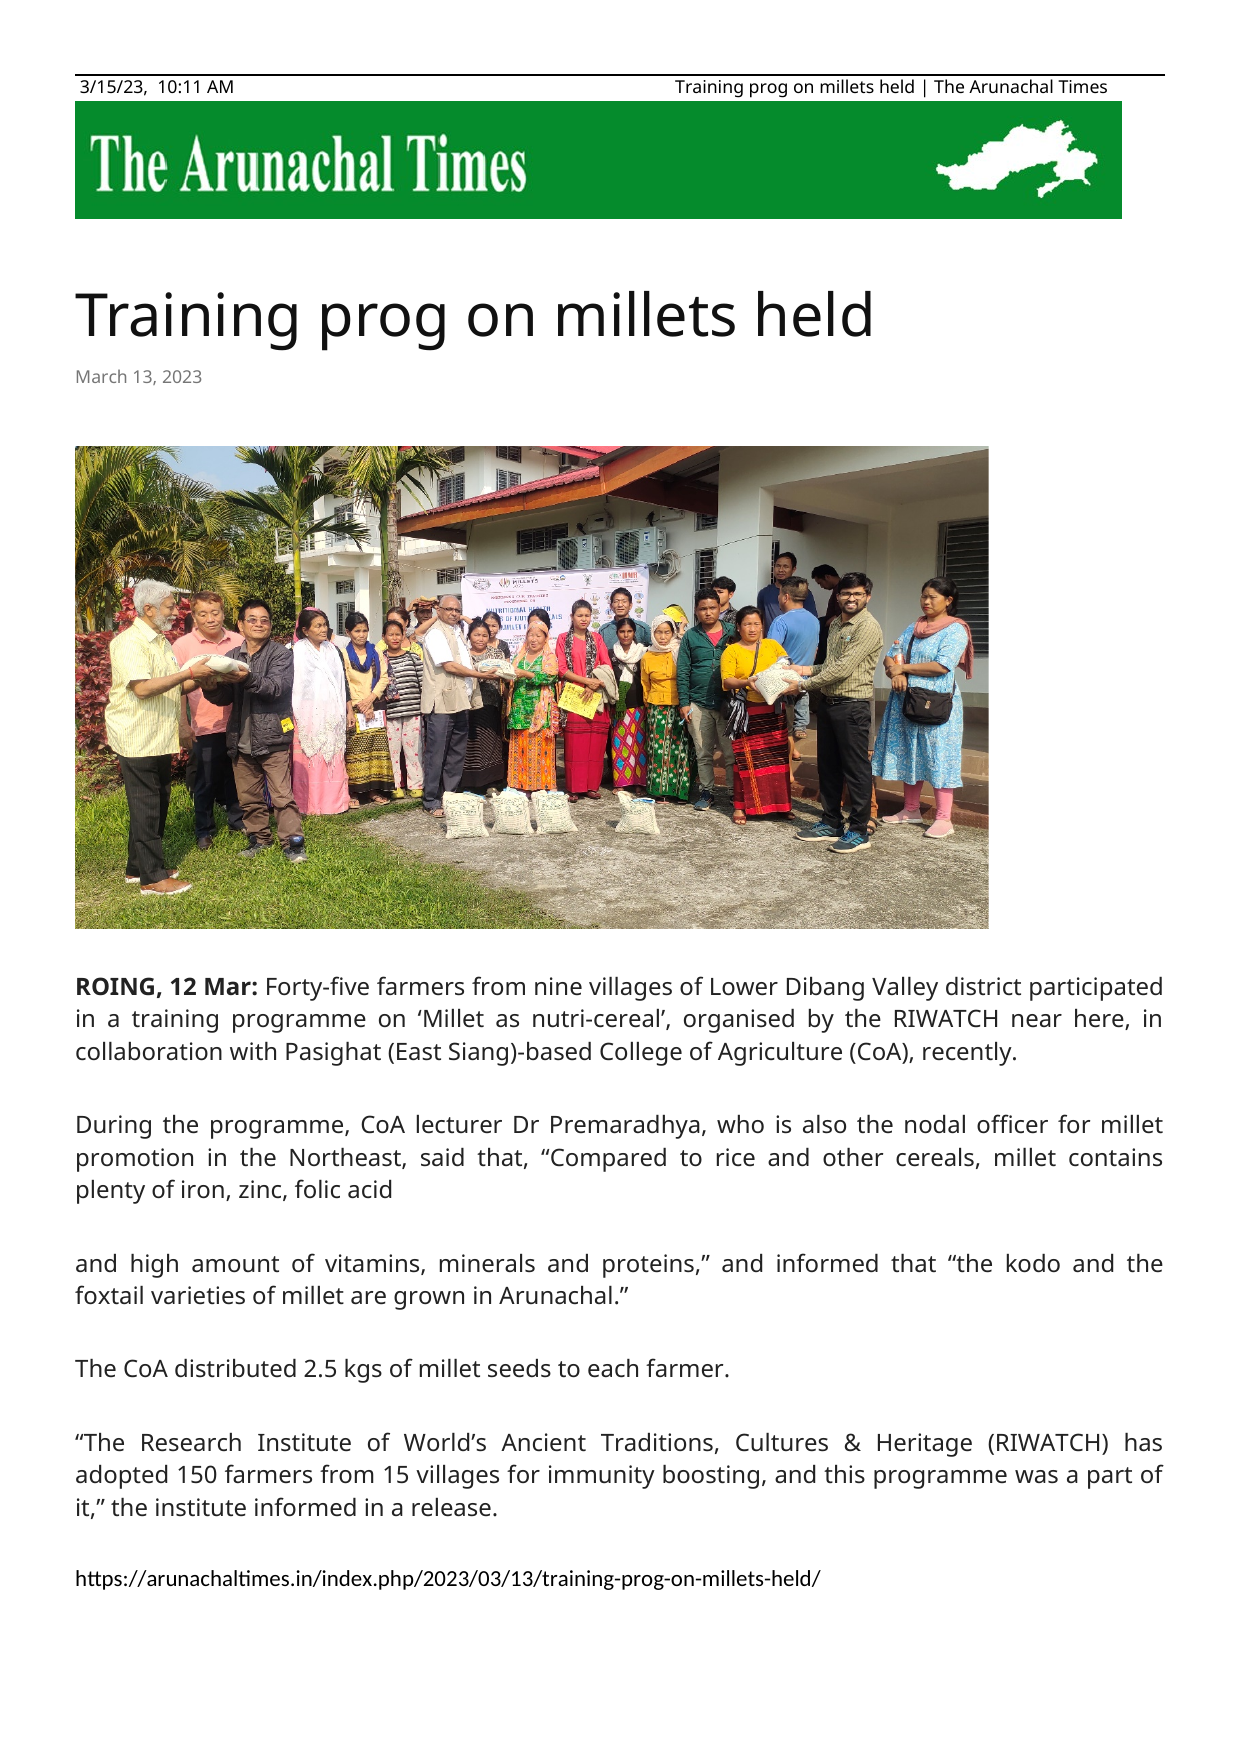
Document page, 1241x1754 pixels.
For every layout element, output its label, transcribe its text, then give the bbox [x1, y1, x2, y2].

text “The Research Institute of World’s Ancient Traditions, Cultures & Heritage (RIWATCH) has adopted 150 farmers from 15 villages for immunity boosting, and this programme was a part of it,” the institute informed in a release. [75, 1426, 1165, 1523]
text and high amount of vitamins, minerals and proteins,” and informed that “the kodo and the foxtail varieties of millet are grown in Arunachal.” [75, 1246, 1165, 1312]
text The CoA distributed 2.5 kgs of millet seeds to each farmer. [75, 1352, 1165, 1385]
text March 13, 2023 [75, 364, 1165, 388]
picture [75, 101, 1122, 219]
text Training prog on millets held [75, 273, 1165, 353]
text ROING, 12 Mar: Forty-five farmers from nine villages of Lower Dibang Valley district participated in a training programme on ‘Millet as nutri-cereal’, organised by the RIWATCH near here, in collaboration with Pasighat (East Siang)-based College of Agriculture (CoA), recently. [75, 969, 1165, 1067]
text https://arunachaltimes.in/index.php/2023/03/13/training-prog-on-millets-held/ [75, 1564, 1165, 1592]
text During the programme, CoA lecturer Dr Premaradhya, who is also the nodal officer for millet promotion in the Northeast, said that, “Compared to rice and other cereals, millet contains plenty of iron, zinc, folic acid [75, 1108, 1165, 1206]
picture [75, 446, 989, 929]
